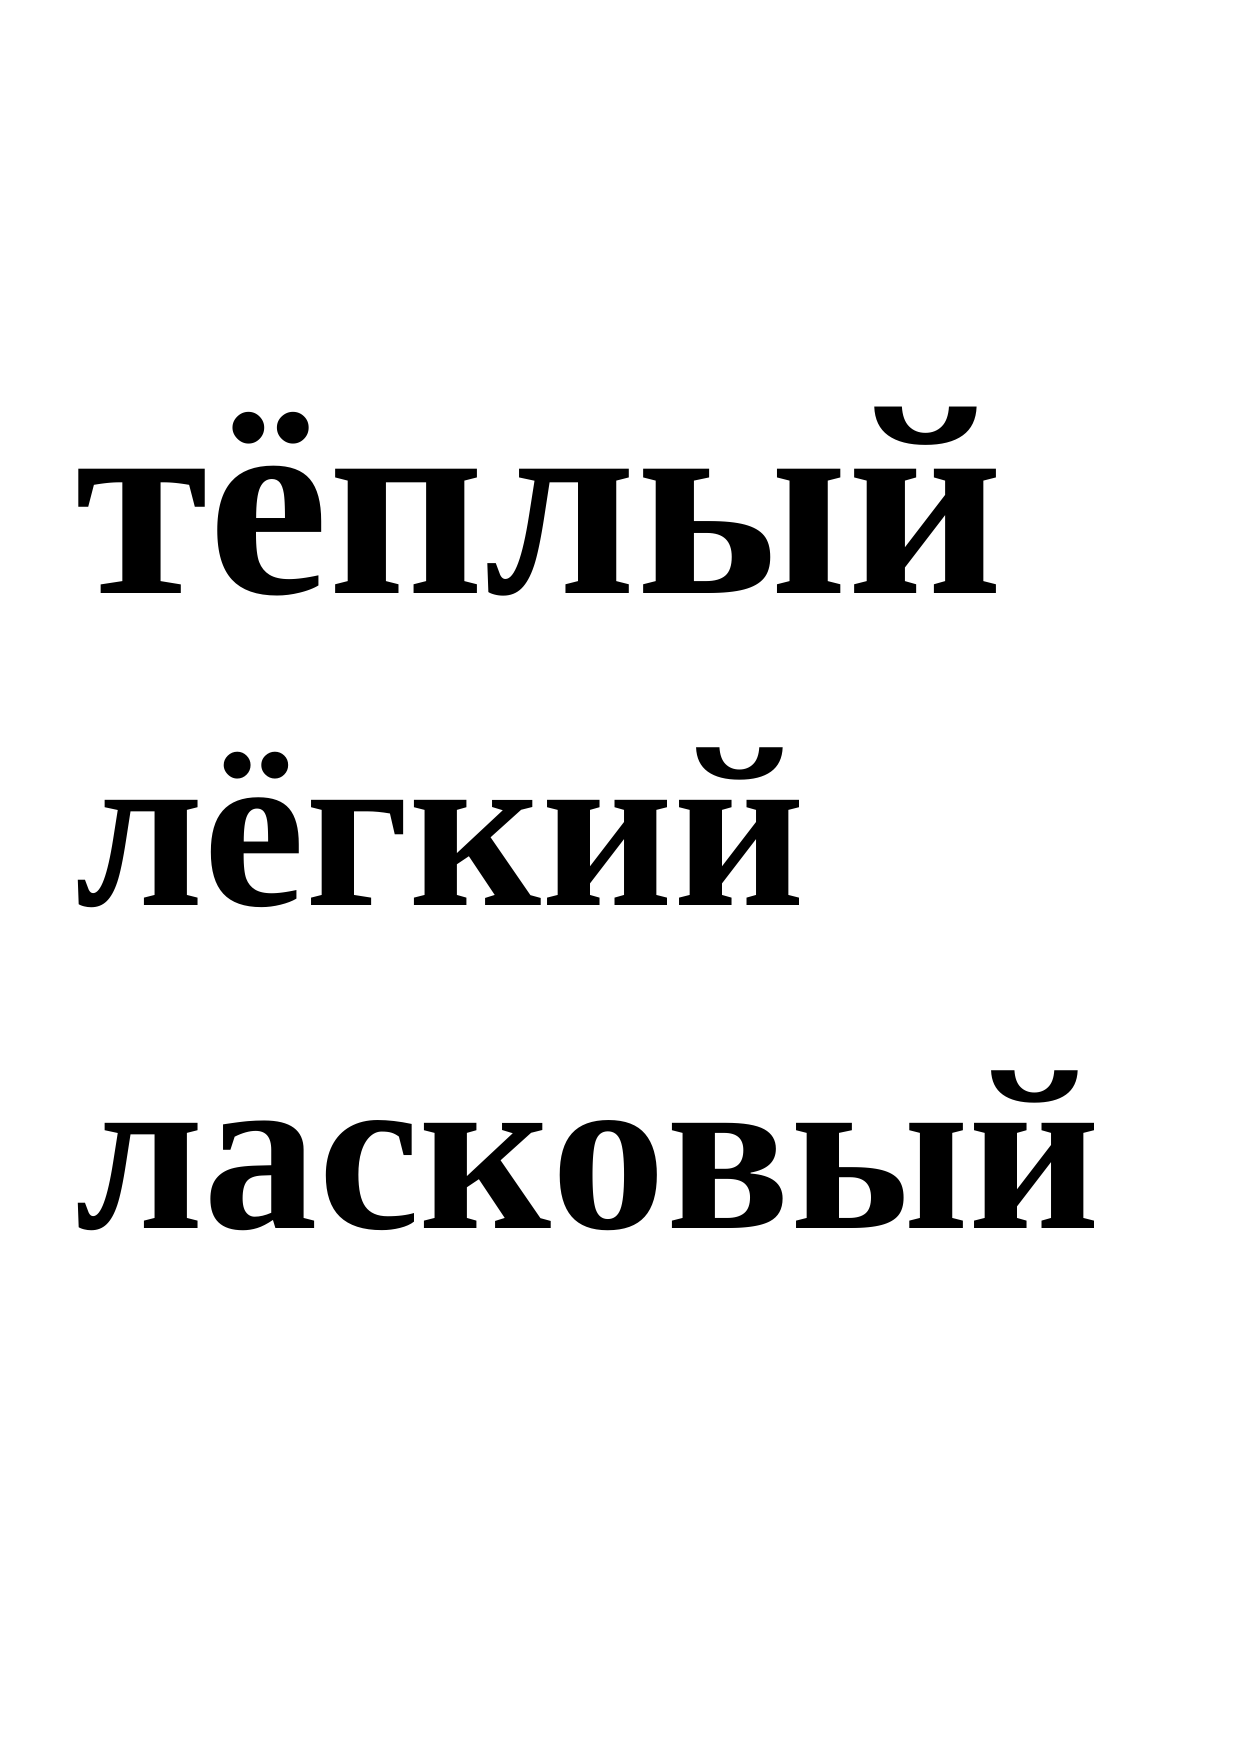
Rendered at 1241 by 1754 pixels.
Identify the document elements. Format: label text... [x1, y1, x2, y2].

text ласковый [75, 1015, 1165, 1278]
text тёплый лёгкий [75, 340, 1165, 954]
